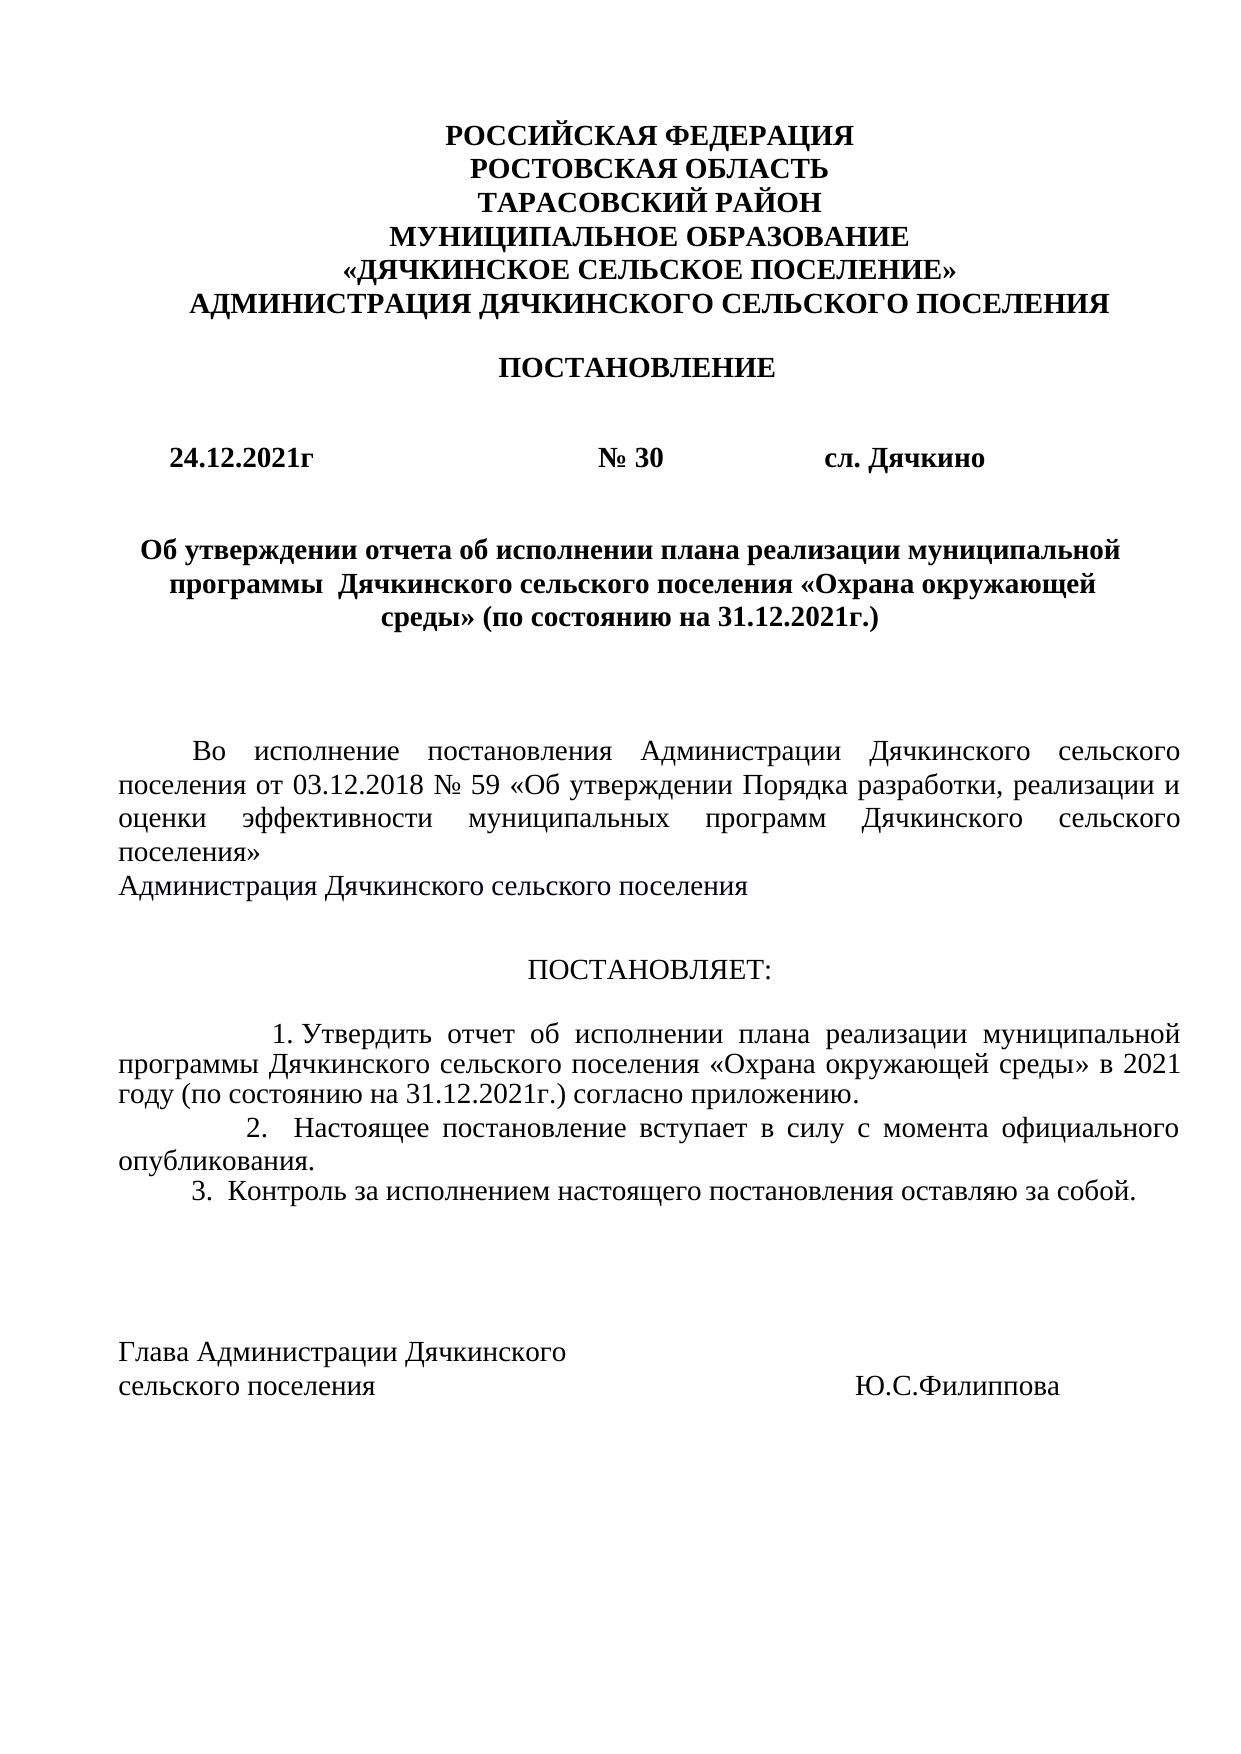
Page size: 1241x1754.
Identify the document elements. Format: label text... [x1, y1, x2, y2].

text ТАРАСОВСКИЙ РАЙОН [118, 185, 1181, 219]
text «ДЯЧКИНСКОЕ СЕЛЬСКОЕ ПОСЕЛЕНИЕ» [118, 252, 1181, 286]
text Администрация Дячкинского сельского поселения [118, 868, 1181, 901]
text МУНИЦИПАЛЬНОЕ ОБРАЗОВАНИЕ [118, 219, 1181, 252]
text сельского поселения Ю.С.Филиппова [118, 1368, 1181, 1401]
list 2. Настоящее постановление вступает в силу с момента официального опубликования. [118, 1110, 1181, 1177]
text Во исполнение постановления Администрации Дячкинского сельского поселения от 03.12.2018 № 59 «Об утверждении Порядка разработки, реализации и оценки эффективности муниципальных программ Дячкинского сельского поселения» [118, 733, 1181, 868]
text РОССИЙСКАЯ ФЕДЕРАЦИЯ [118, 118, 1181, 152]
text 1. Утвердить отчет об исполнении плана реализации муниципальной программы Дячкинского сельского поселения «Охрана окружающей среды» в 2021 году (по состоянию на 31.12.2021г.) согласно приложению. [118, 1019, 1181, 1110]
text ПОСТАНОВЛЯЕТ: [118, 952, 1181, 986]
text Об утверждении отчета об исполнении плана реализации муниципальной [118, 532, 1181, 566]
text программы Дячкинского сельского поселения «Охрана окружающей [118, 566, 1181, 599]
text 24.12.2021г № 30 сл. Дячкино [118, 443, 1181, 473]
text среды» (по состоянию на 31.12.2021г.) [118, 599, 1181, 633]
text Глава Администрации Дячкинского [118, 1334, 1181, 1368]
text АДМИНИСТРАЦИЯ ДЯЧКИНСКОГО СЕЛЬСКОГО ПОСЕЛЕНИЯ [118, 286, 1181, 319]
text ПОСТАНОВЛЕНИЕ [118, 353, 1181, 383]
text 3. Контроль за исполнением настоящего постановления оставляю за собой. [118, 1177, 1181, 1207]
text РОСТОВСКАЯ ОБЛАСТЬ [118, 152, 1181, 185]
